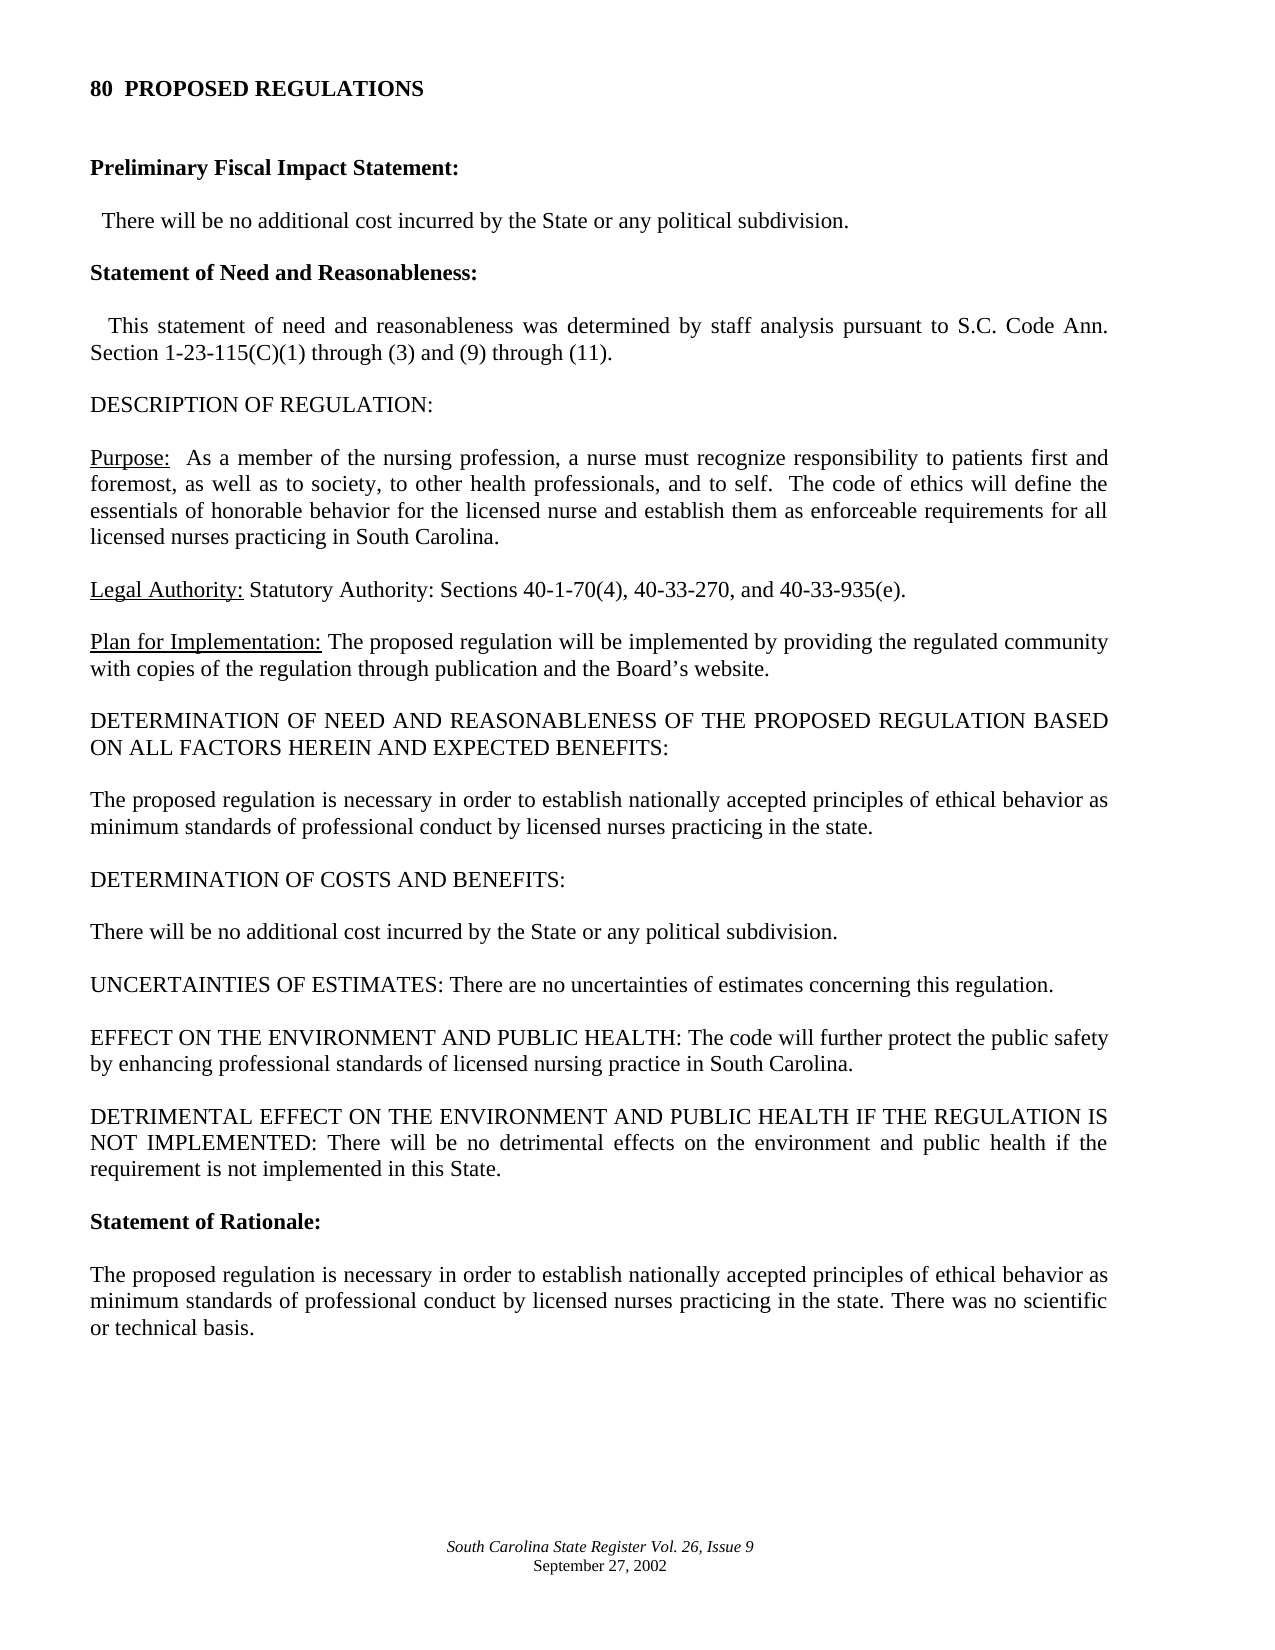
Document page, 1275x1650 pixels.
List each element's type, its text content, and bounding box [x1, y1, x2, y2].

list Statement of Need and Reasonableness: [90, 259, 1110, 286]
list DETERMINATION OF COSTS AND BENEFITS: [90, 866, 1110, 892]
text EFFECT ON THE ENVIRONMENT AND PUBLIC HEALTH: The code will further protect the public safety by enhancing professional standards of licensed nursing practice in South Carolina. [90, 1024, 1110, 1076]
text DETRIMENTAL EFFECT ON THE ENVIRONMENT AND PUBLIC HEALTH IF THE REGULATION IS NOT IMPLEMENTED: There will be no detrimental effects on the environment and public health if the requirement is not implemented in this State. [90, 1103, 1110, 1182]
list Legal Authority: Statutory Authority: Sections 40-1-70(4), 40-33-270, and 40-33-935(e). [90, 576, 1110, 602]
list UNCERTAINTIES OF ESTIMATES: There are no uncertainties of estimates concerning this regulation. [90, 971, 1110, 997]
text Purpose: As a member of the nursing profession, a nurse must recognize responsibility to patients first and foremost, as well as to society, to other health professionals, and to self. The code of ethics will define the essentials of honorable behavior for the licensed nurse and establish them as enforceable requirements for all licensed nurses practicing in South Carolina. [90, 444, 1110, 549]
text The proposed regulation is necessary in order to establish nationally accepted principles of ethical behavior as minimum standards of professional conduct by licensed nurses practicing in the state. [90, 787, 1110, 839]
text Plan for Implementation: The proposed regulation will be implemented by providing the regulated community with copies of the regulation through publication and the Board’s website. [90, 628, 1110, 681]
text This statement of need and reasonableness was determined by staff analysis pursuant to S.C. Code Ann. Section 1-23-115(C)(1) through (3) and (9) through (11). [90, 312, 1110, 365]
list There will be no additional cost incurred by the State or any political subdivision. [90, 207, 1110, 233]
text The proposed regulation is necessary in order to establish nationally accepted principles of ethical behavior as minimum standards of professional conduct by licensed nurses practicing in the state. There was no scientific or technical basis. [90, 1261, 1110, 1340]
list There will be no additional cost incurred by the State or any political subdivision. [90, 918, 1110, 945]
list Preliminary Fiscal Impact Statement: [90, 154, 1110, 180]
text DETERMINATION OF NEED AND REASONABLENESS OF THE PROPOSED REGULATION BASED ON ALL FACTORS HEREIN AND EXPECTED BENEFITS: [90, 707, 1110, 760]
text Statement of Rationale: [90, 1208, 1110, 1234]
list DESCRIPTION OF REGULATION: [90, 391, 1110, 418]
